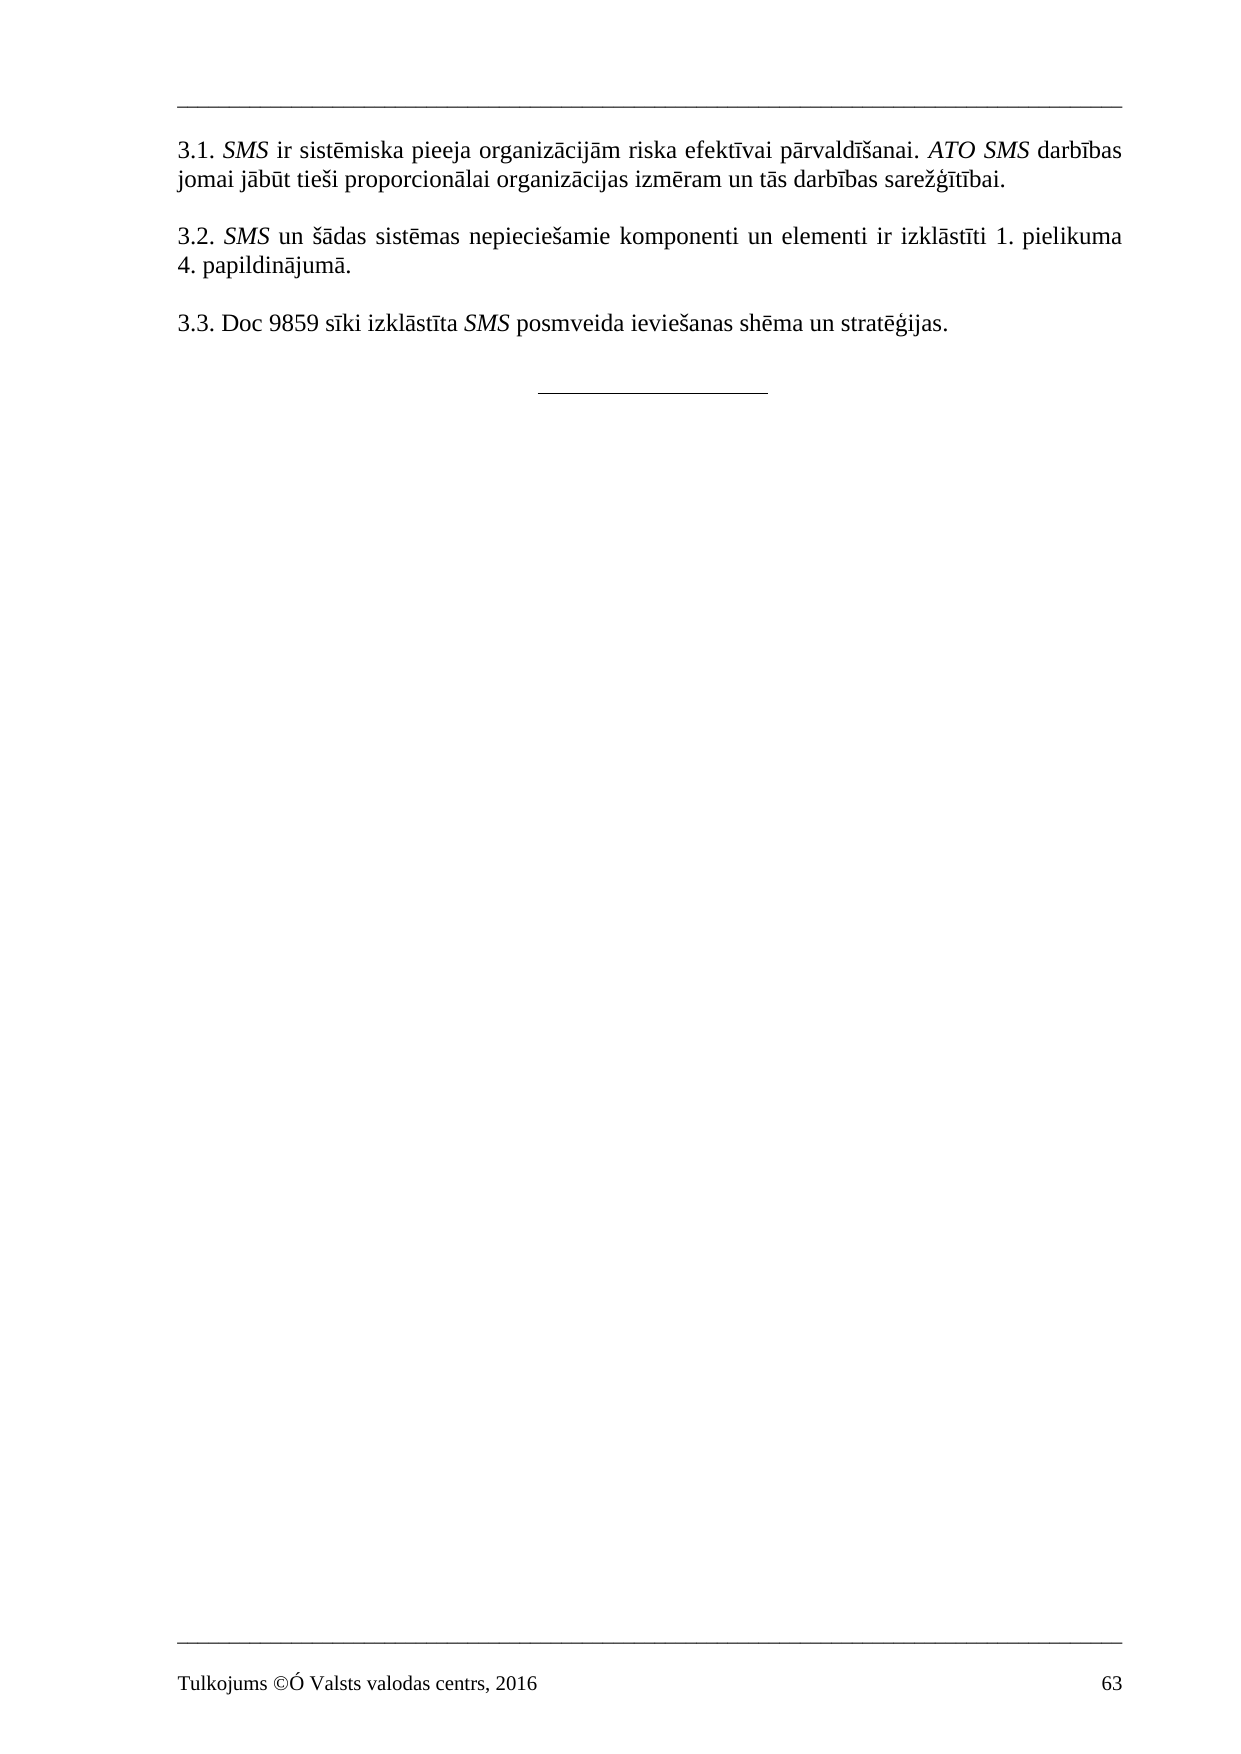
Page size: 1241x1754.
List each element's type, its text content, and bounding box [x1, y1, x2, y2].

text 3.1. SMS ir sistēmiska pieeja organizācijām riska efektīvai pārvaldīšanai. ATO SMS darbības jomai jābūt tieši proporcionālai organizācijas izmēram un tās darbības sarežģītībai. [177, 135, 1122, 193]
text 3.2. SMS un šādas sistēmas nepieciešamie komponenti un elementi ir izklāstīti 1. pielikuma 4. papildinājumā. [177, 221, 1122, 279]
text 3.3. Doc 9859 sīki izklāstīta SMS posmveida ieviešanas shēma un stratēģijas. [177, 308, 1122, 336]
